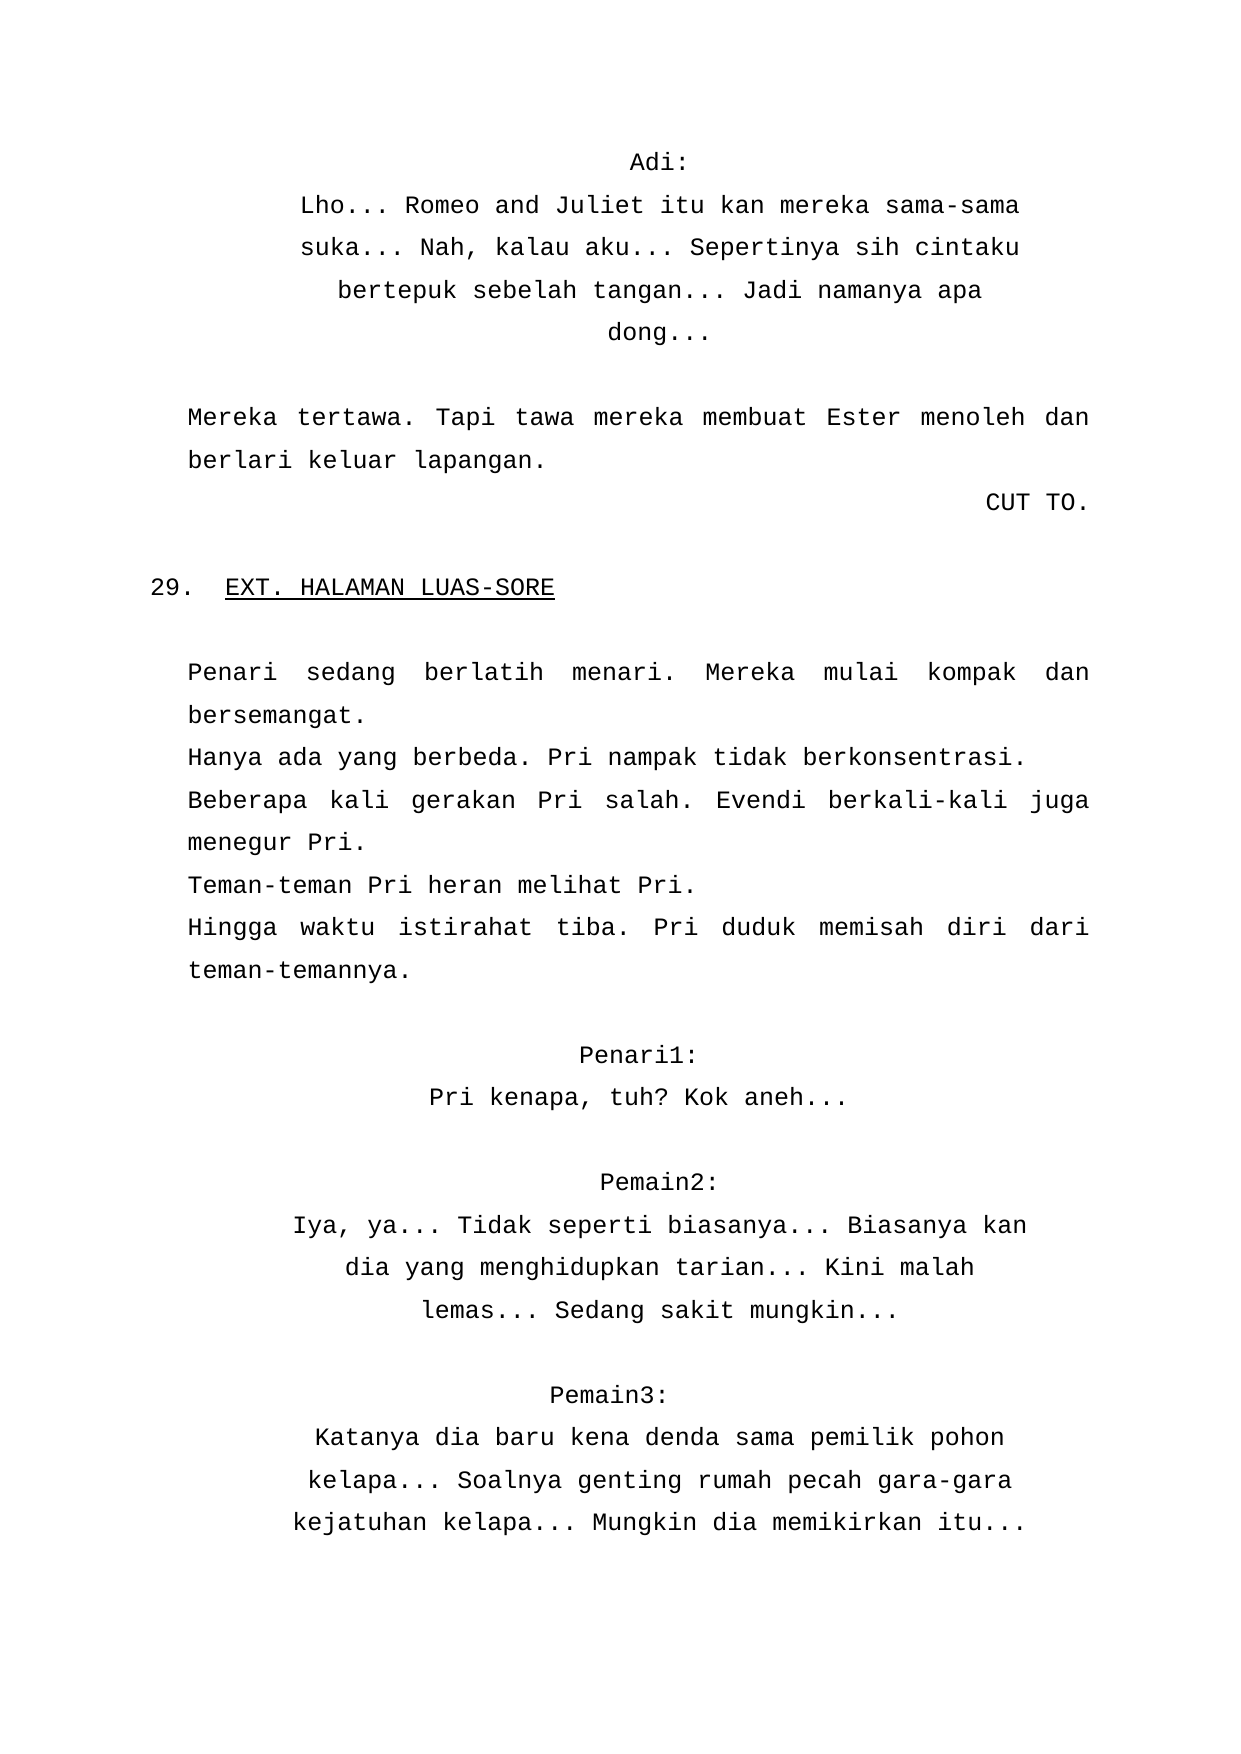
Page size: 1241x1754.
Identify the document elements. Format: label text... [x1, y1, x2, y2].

list Hanya ada yang berbeda. Pri nampak tidak berkonsentrasi. [187, 745, 1090, 773]
list Pri kenapa, tuh? Kok aneh... [187, 1085, 1090, 1113]
list CUT TO. [187, 490, 1090, 518]
list Hingga waktu istirahat tiba. Pri duduk memisah diri dari teman-temannya. [187, 915, 1090, 986]
list Penari sedang berlatih menari. Mereka mulai kompak dan bersemangat. [187, 660, 1090, 731]
list Adi: [283, 150, 1036, 178]
list Iya, ya... Tidak seperti biasanya... Biasanya kan dia yang menghidupkan tarian... Kini malah lemas... Sedang sakit mungkin... [283, 1212, 1036, 1326]
list Katanya dia baru kena denda sama pemilik pohon kelapa... Soalnya genting rumah pecah gara-gara kejatuhan kelapa... Mungkin dia memikirkan itu... [283, 1425, 1036, 1538]
list Pemain3: [283, 1382, 1036, 1411]
list Mereka tertawa. Tapi tawa mereka membuat Ester menoleh dan berlari keluar lapangan. [187, 405, 1090, 476]
list Teman-teman Pri heran melihat Pri. [187, 872, 1090, 901]
list Lho... Romeo and Juliet itu kan mereka sama-sama suka... Nah, kalau aku... Sepertinya sih cintaku bertepuk sebelah tangan... Jadi namanya apa dong... [283, 192, 1036, 348]
list Penari1: [187, 1042, 1090, 1071]
list Pemain2: [283, 1170, 1036, 1198]
list EXT. HALAMAN LUAS-SORE [150, 575, 1090, 603]
list Beberapa kali gerakan Pri salah. Evendi berkali-kali juga menegur Pri. [187, 787, 1090, 858]
